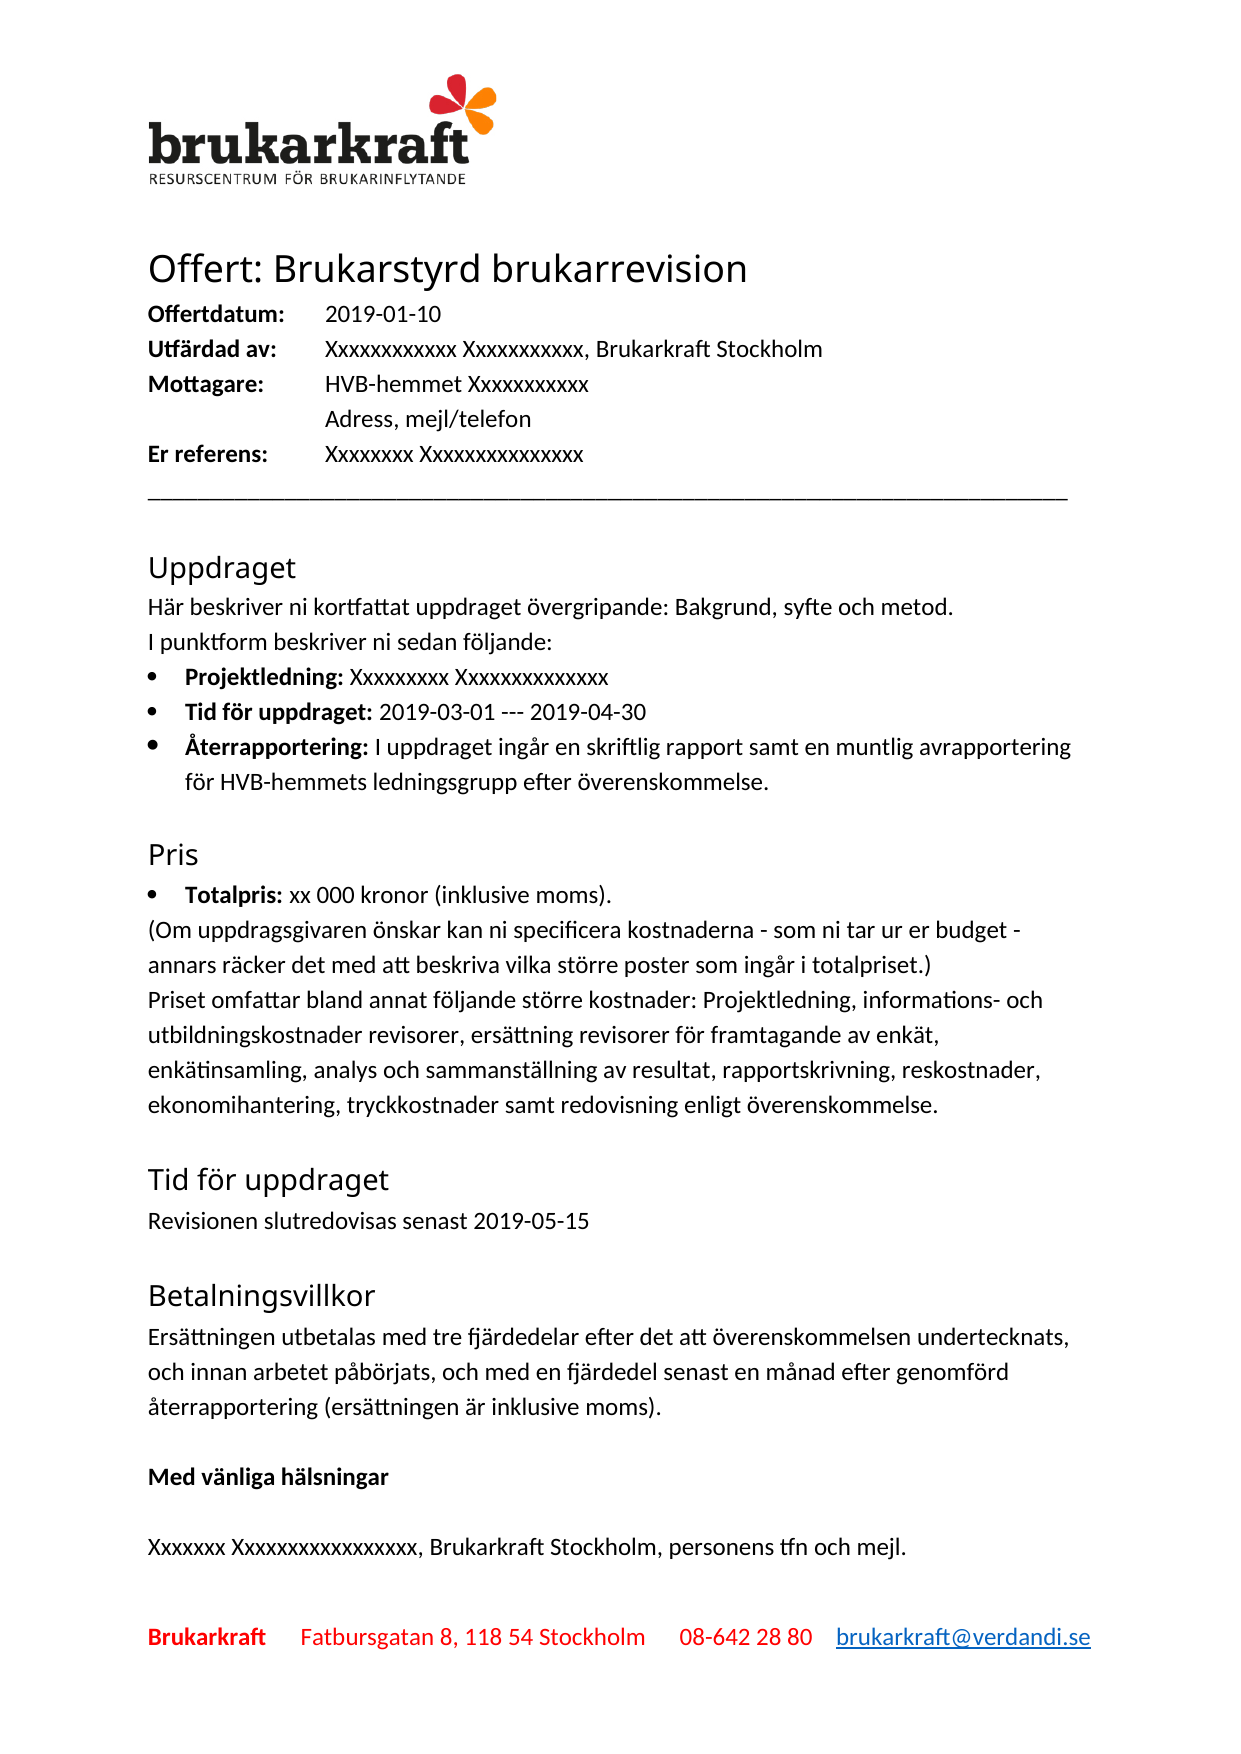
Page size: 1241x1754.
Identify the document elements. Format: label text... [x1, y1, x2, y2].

text Revisionen slutredovisas senast 2019-05-15 [148, 1205, 1093, 1236]
list Projektledning: Xxxxxxxxx Xxxxxxxxxxxxxx [148, 661, 1093, 692]
text Priset omfattar bland annat följande större kostnader: Projektledning, informations- och utbildningskostnader revisorer, ersättning revisorer för framtagande av enkät, enkätinsamling, analys och sammanställning av resultat, rapportskrivning, reskostnader, ekonomihantering, tryckkostnader samt redovisning enligt överenskommelse. [148, 984, 1093, 1120]
text Adress, mejl/telefon Er referens: Xxxxxxxx Xxxxxxxxxxxxxxx __________________________________________________________________________ [148, 403, 1093, 503]
list Tid för uppdraget: 2019-03-01 --- 2019-04-30 [148, 696, 1093, 727]
text Offert: Brukarstyrd brukarrevision Offertdatum: 2019-01-10 Utfärdad av: Xxxxxxxxxxxx Xxxxxxxxxxx, Brukarkraft Stockholm Mottagare: HVB-hemmet Xxxxxxxxxxx [148, 242, 1093, 398]
list Återrapportering: I uppdraget ingår en skriftlig rapport samt en muntlig avrapportering för HVB-hemmets ledningsgrupp efter överenskommelse. [148, 731, 1093, 830]
list Totalpris: xx 000 kronor (inklusive moms). [148, 879, 1093, 910]
text Ersättningen utbetalas med tre fjärdedelar efter det att överenskommelsen undertecknats, och innan arbetet påbörjats, och med en fjärdedel senast en månad efter genomförd återrapportering (ersättningen är inklusive moms). [148, 1321, 1093, 1421]
text Pris [148, 834, 1093, 874]
text Tid för uppdraget [148, 1159, 1093, 1199]
text Med vänliga hälsningar [148, 1461, 1093, 1491]
text Xxxxxxx Xxxxxxxxxxxxxxxxx, Brukarkraft Stockholm, personens tfn och mejl. [148, 1531, 1093, 1594]
text (Om uppdragsgivaren önskar kan ni specificera kostnaderna - som ni tar ur er budget - annars räcker det med att beskriva vilka större poster som ingår i totalpriset.) [148, 914, 1093, 980]
picture [147, 73, 497, 185]
text Betalningsvillkor [148, 1275, 1093, 1315]
text Uppdraget Här beskriver ni kortfattat uppdraget övergripande: Bakgrund, syfte och metod. I punktform beskriver ni sedan följande: [148, 547, 1093, 657]
